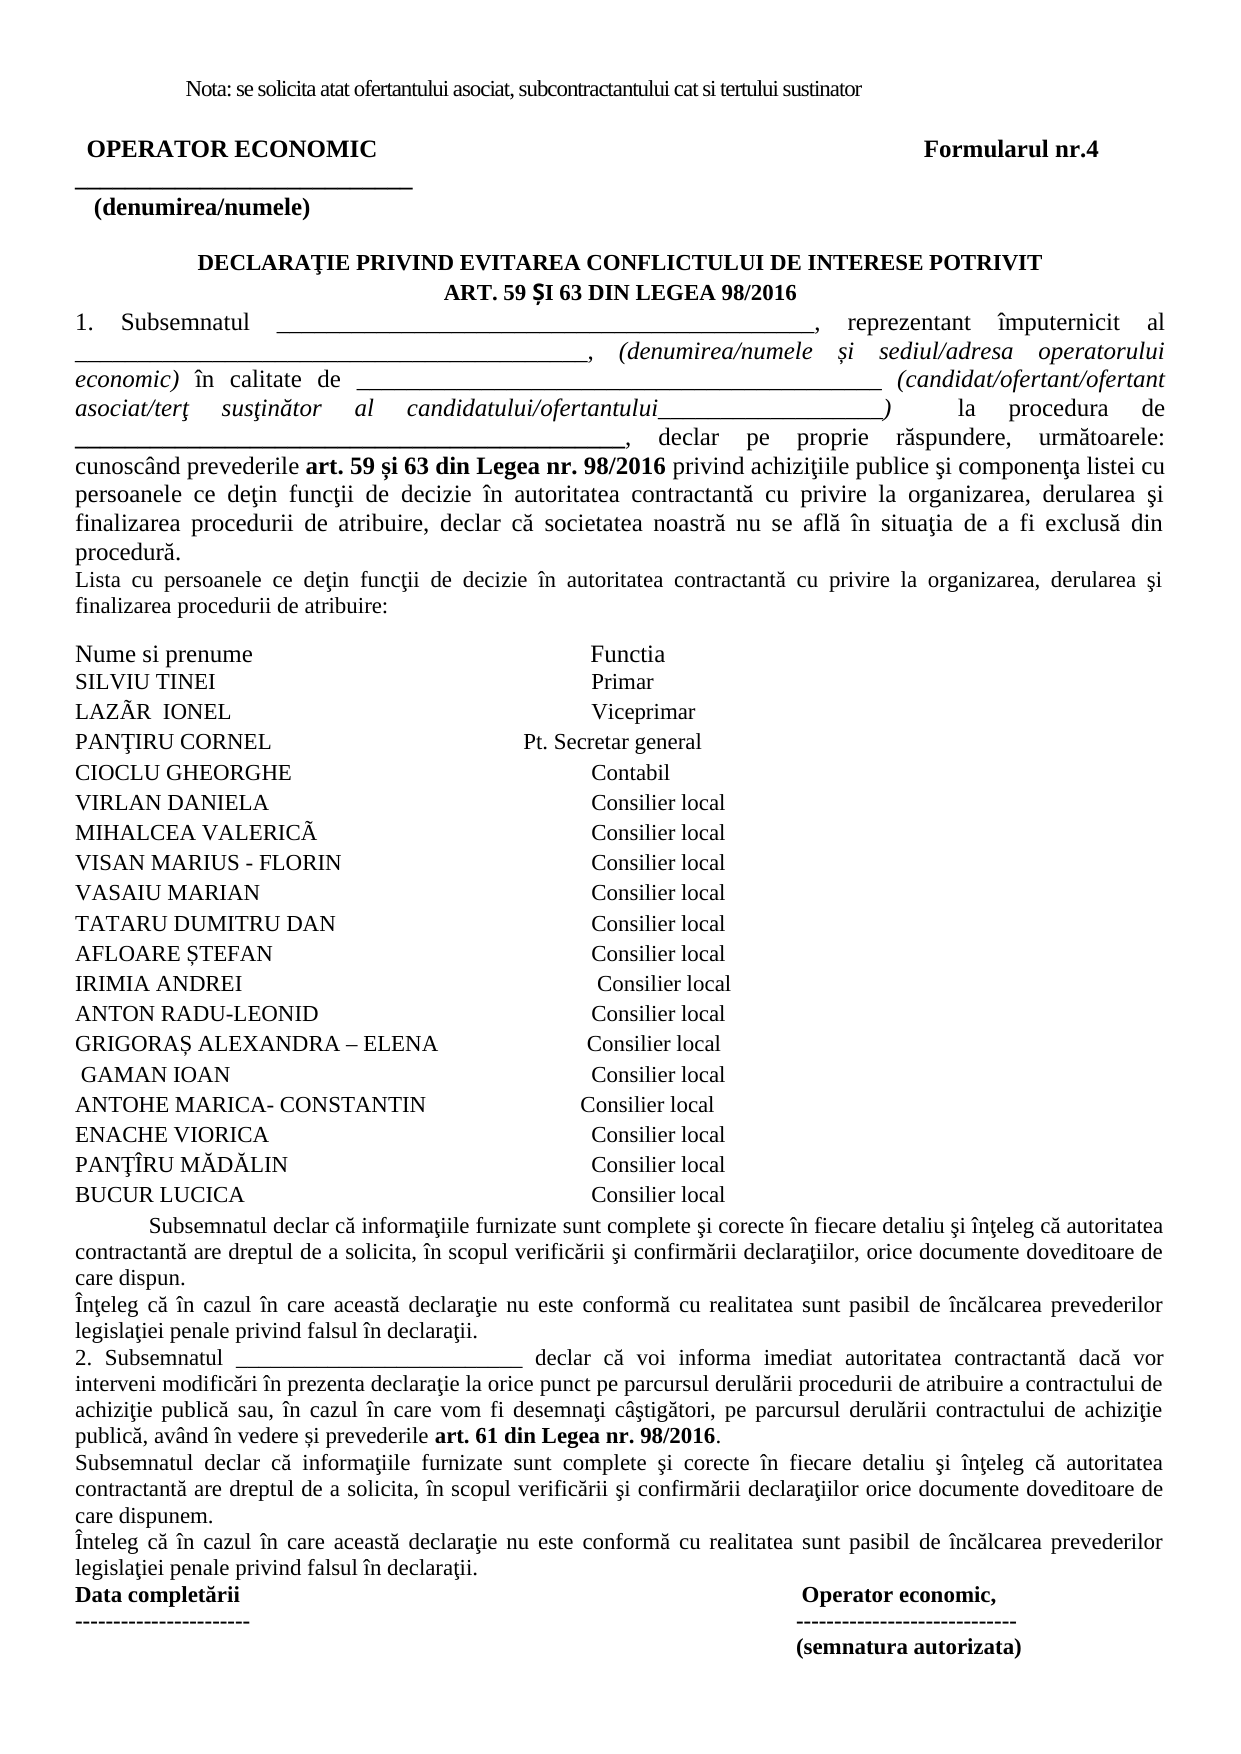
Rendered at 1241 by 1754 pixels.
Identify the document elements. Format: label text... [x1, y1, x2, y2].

text IRIMIA ANDREI Consilier local [75, 970, 1165, 996]
text VIRLAN DANIELA Consilier local [75, 789, 1165, 815]
text ----------------------- ----------------------------- [75, 1607, 1165, 1633]
text MIHALCEA VALERICÃ Consilier local [75, 819, 1165, 845]
text (semnatura autorizata) [75, 1633, 1165, 1660]
text (denumirea/numele) [75, 192, 1165, 221]
text GRIGORAȘ ALEXANDRA – ELENA Consilier local [75, 1031, 1165, 1057]
text 2. Subsemnatul _________________________ declar că voi informa imediat autoritatea contractantă dacă vor interveni modificări în prezenta declaraţie la orice punct pe parcursul derulării procedurii de atribuire a contractului de achiziţie publică sau, în cazul în care vom fi desemnaţi câştigători, pe parcursul derulării contractului de achiziţie publică, având în vedere și prevederile art. 61 din Legea nr. 98/2016. [75, 1343, 1165, 1449]
text Nota: se solicita atat ofertantului asociat, subcontractantului cat si tertului sustinator [79, 75, 1163, 101]
text SILVIU TINEI Primar [75, 668, 1165, 694]
text PANŢIRU CORNEL Pt. Secretar general [75, 728, 1165, 755]
text Subsemnatul declar că informaţiile furnizate sunt complete şi corecte în fiecare detaliu şi înţeleg că autoritatea contractantă are dreptul de a solicita, în scopul verificării şi confirmării declaraţiilor orice documente doveditoare de care dispunem. [75, 1449, 1165, 1528]
text PANŢÎRU MĂDĂLIN Consilier local [75, 1151, 1165, 1178]
text CIOCLU GHEORGHE Contabil [75, 759, 1165, 785]
text TATARU DUMITRU DAN Consilier local [75, 910, 1165, 936]
text ANTON RADU-LEONID Consilier local [75, 1000, 1165, 1027]
text AFLOARE ȘTEFAN Consilier local [75, 940, 1165, 966]
text VISAN MARIUS - FLORIN Consilier local [75, 849, 1165, 876]
text VASAIU MARIAN Consilier local [75, 879, 1165, 906]
text ART. 59 ȘI 63 DIN LEGEA 98/2016 [75, 276, 1165, 307]
text GAMAN IOAN Consilier local [75, 1061, 1165, 1087]
text LAZÃR IONEL Viceprimar [75, 698, 1165, 724]
text ANTOHE MARICA- CONSTANTIN Consilier local [75, 1091, 1165, 1117]
text DECLARAŢIE PRIVIND EVITAREA CONFLICTULUI DE INTERESE POTRIVIT [75, 249, 1165, 276]
text BUCUR LUCICA Consilier local [75, 1182, 1165, 1208]
text ENACHE VIORICA Consilier local [75, 1121, 1165, 1147]
text 1. Subsemnatul ___________________________________________, reprezentant împuternicit al _________________________________________, (denumirea/numele și sediul/adresa operatorului economic) în calitate de __________________________________________ (candidat/ofertant/ofertant asociat/terţ susţinător al candidatului/ofertantului__________________) la procedura de ____________________________________________, declar pe proprie răspundere, următoarele: cunoscând prevederile art. 59 și 63 din Legea nr. 98/2016 privind achiziţiile publice şi componenţa listei cu persoanele ce deţin funcţii de decizie în autoritatea contractantă cu privire la organizarea, derularea şi finalizarea procedurii de atribuire, declar că societatea noastră nu se află în situaţia de a fi exclusă din procedură. [75, 307, 1165, 566]
text Înteleg că în cazul în care această declaraţie nu este conformă cu realitatea sunt pasibil de încălcarea prevederilor legislaţiei penale privind falsul în declaraţii. [75, 1528, 1165, 1581]
text Lista cu persoanele ce deţin funcţii de decizie în autoritatea contractantă cu privire la organizarea, derularea şi finalizarea procedurii de atribuire: [75, 566, 1165, 618]
text OPERATOR ECONOMIC Formularul nr.4 ___________________________ [75, 134, 1165, 192]
text Data completării Operator economic, [75, 1581, 1165, 1607]
text Înţeleg că în cazul în care această declaraţie nu este conformă cu realitatea sunt pasibil de încălcarea prevederilor legislaţiei penale privind falsul în declaraţii. [75, 1291, 1165, 1343]
text Subsemnatul declar că informaţiile furnizate sunt complete şi corecte în fiecare detaliu şi înţeleg că autoritatea contractantă are dreptul de a solicita, în scopul verificării şi confirmării declaraţiilor, orice documente doveditoare de care dispun. [75, 1212, 1165, 1291]
text Nume si prenume Functia [75, 639, 1165, 668]
